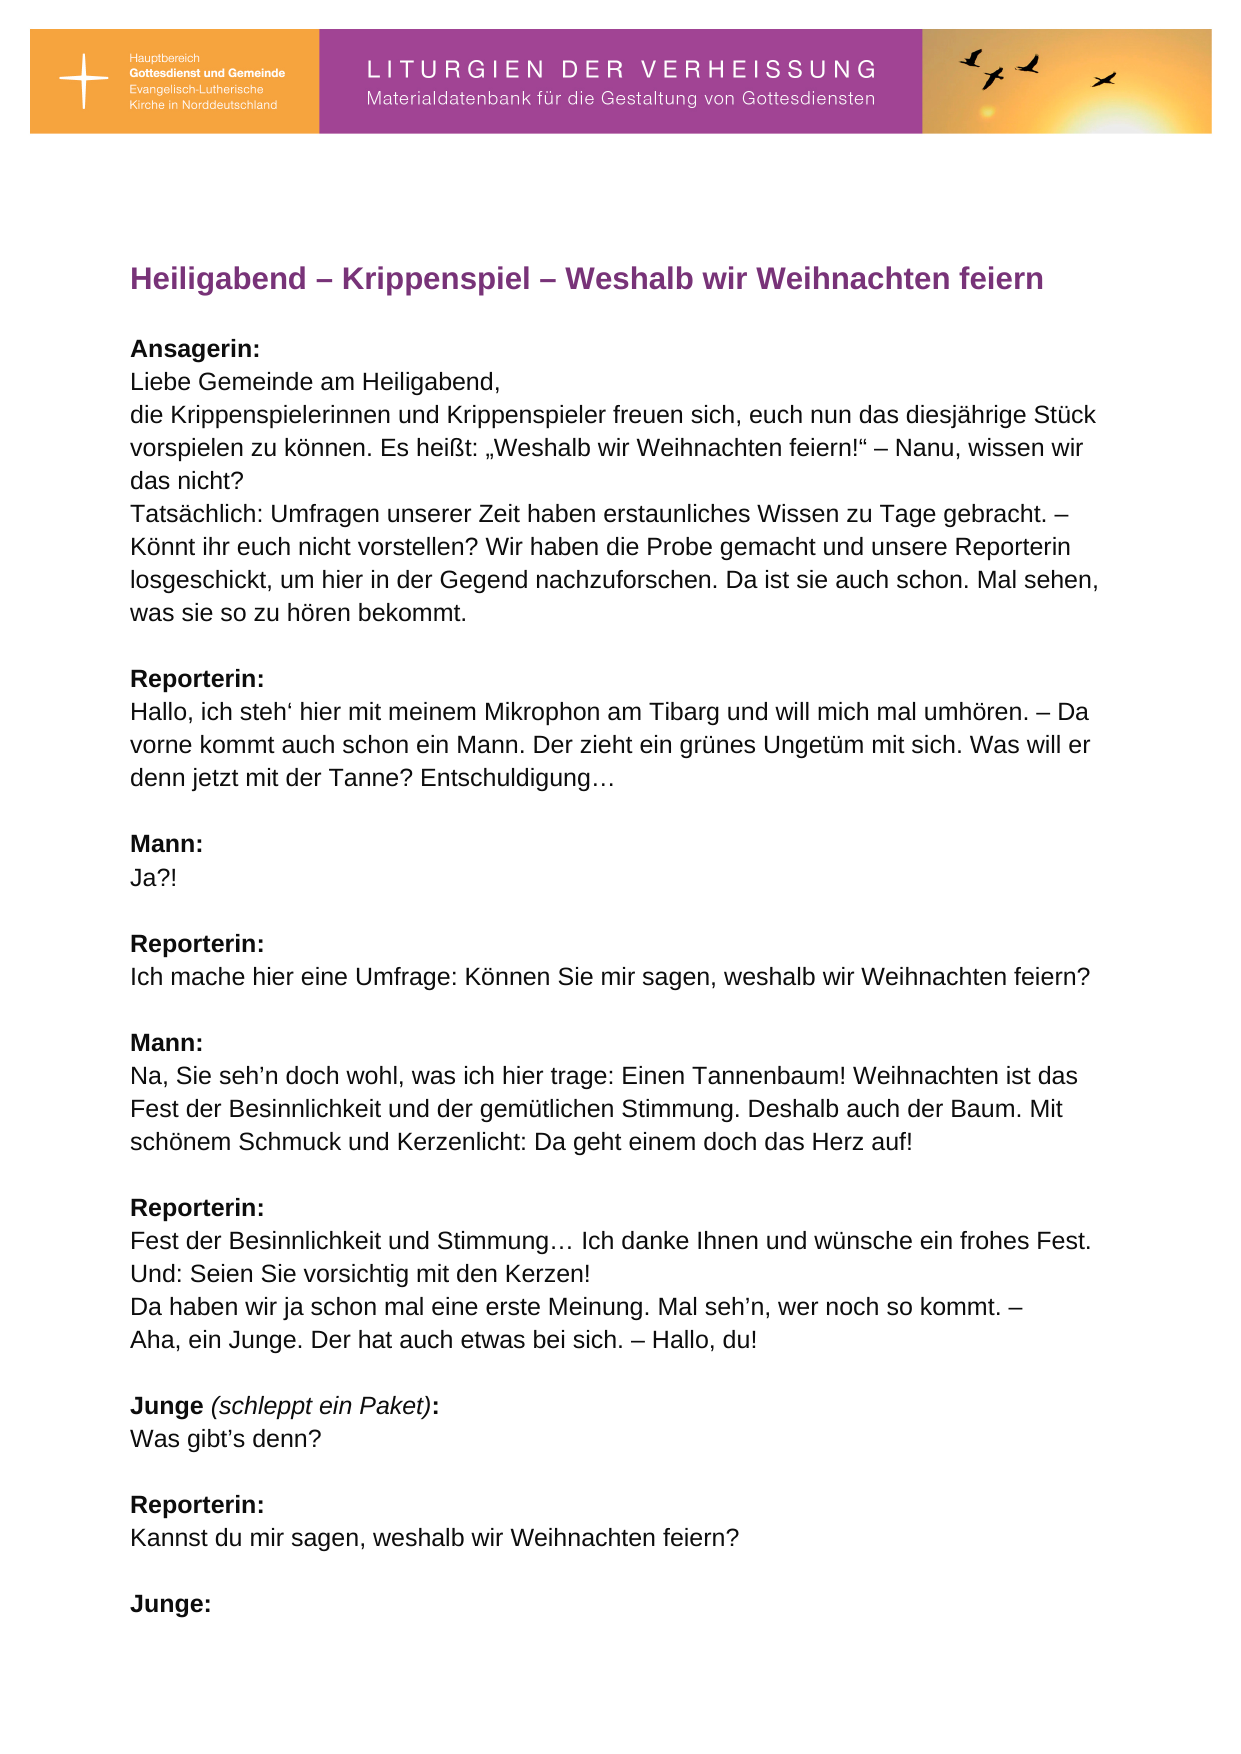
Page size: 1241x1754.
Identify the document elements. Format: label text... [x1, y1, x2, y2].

text Na, Sie seh’n doch wohl, was ich hier trage: Einen Tannenbaum! Weihnachten ist das Fest der Besinnlichkeit und der gemütlichen Stimmung. Deshalb auch der Baum. Mit schönem Schmuck und Kerzenlicht: Da geht einem doch das Herz auf! [130, 1061, 1110, 1155]
text Ich mache hier eine Umfrage: Können Sie mir sagen, weshalb wir Weihnachten feiern? [130, 962, 1110, 990]
text die Krippenspielerinnen und Krippenspieler freuen sich, euch nun das diesjährige Stück vorspielen zu können. Es heißt: „Weshalb wir Weihnachten feiern!“ – Nanu, wissen wir das nicht? [130, 400, 1110, 495]
text Fest der Besinnlichkeit und Stimmung… Ich danke Ihnen und wünsche ein frohes Fest. Und: Seien Sie vorsichtig mit den Kerzen! [130, 1226, 1110, 1287]
text Reporterin: [130, 1193, 1110, 1221]
text Liebe Gemeinde am Heiligabend, [130, 367, 1110, 396]
text Tatsächlich: Umfragen unserer Zeit haben erstaunliches Wissen zu Tage gebracht. – Könnt ihr euch nicht vorstellen? Wir haben die Probe gemacht und unsere Reporterin losgeschickt, um hier in der Gegend nachzuforschen. Da ist sie auch schon. Mal sehen, was sie so zu hören bekommt. [130, 499, 1110, 627]
text Was gibt’s denn? [130, 1424, 1110, 1453]
text Mann: [130, 829, 1110, 858]
text Reporterin: [130, 928, 1110, 957]
text Kannst du mir sagen, weshalb wir Weihnachten feiern? [130, 1523, 1110, 1552]
text Heiligabend – Krippenspiel – Weshalb wir Weihnachten feiern [130, 260, 1110, 296]
text Ansagerin: [130, 334, 1110, 363]
text Reporterin: [130, 664, 1110, 693]
text Junge: [130, 1589, 1110, 1618]
text Mann: [130, 1028, 1110, 1056]
text Da haben wir ja schon mal eine erste Meinung. Mal seh’n, wer noch so kommt. – [130, 1292, 1110, 1321]
text Hallo, ich steh‘ hier mit meinem Mikrophon am Tibarg und will mich mal umhören. – Da vorne kommt auch schon ein Mann. Der zieht ein grünes Ungetüm mit sich. Was will er denn jetzt mit der Tanne? Entschuldigung… [130, 697, 1110, 792]
text Reporterin: [130, 1490, 1110, 1519]
picture [0, 0, 1241, 163]
text Aha, ein Junge. Der hat auch etwas bei sich. – Hallo, du! [130, 1325, 1110, 1353]
text Ja?! [130, 862, 1110, 891]
text Junge (schleppt ein Paket): [130, 1391, 1110, 1419]
